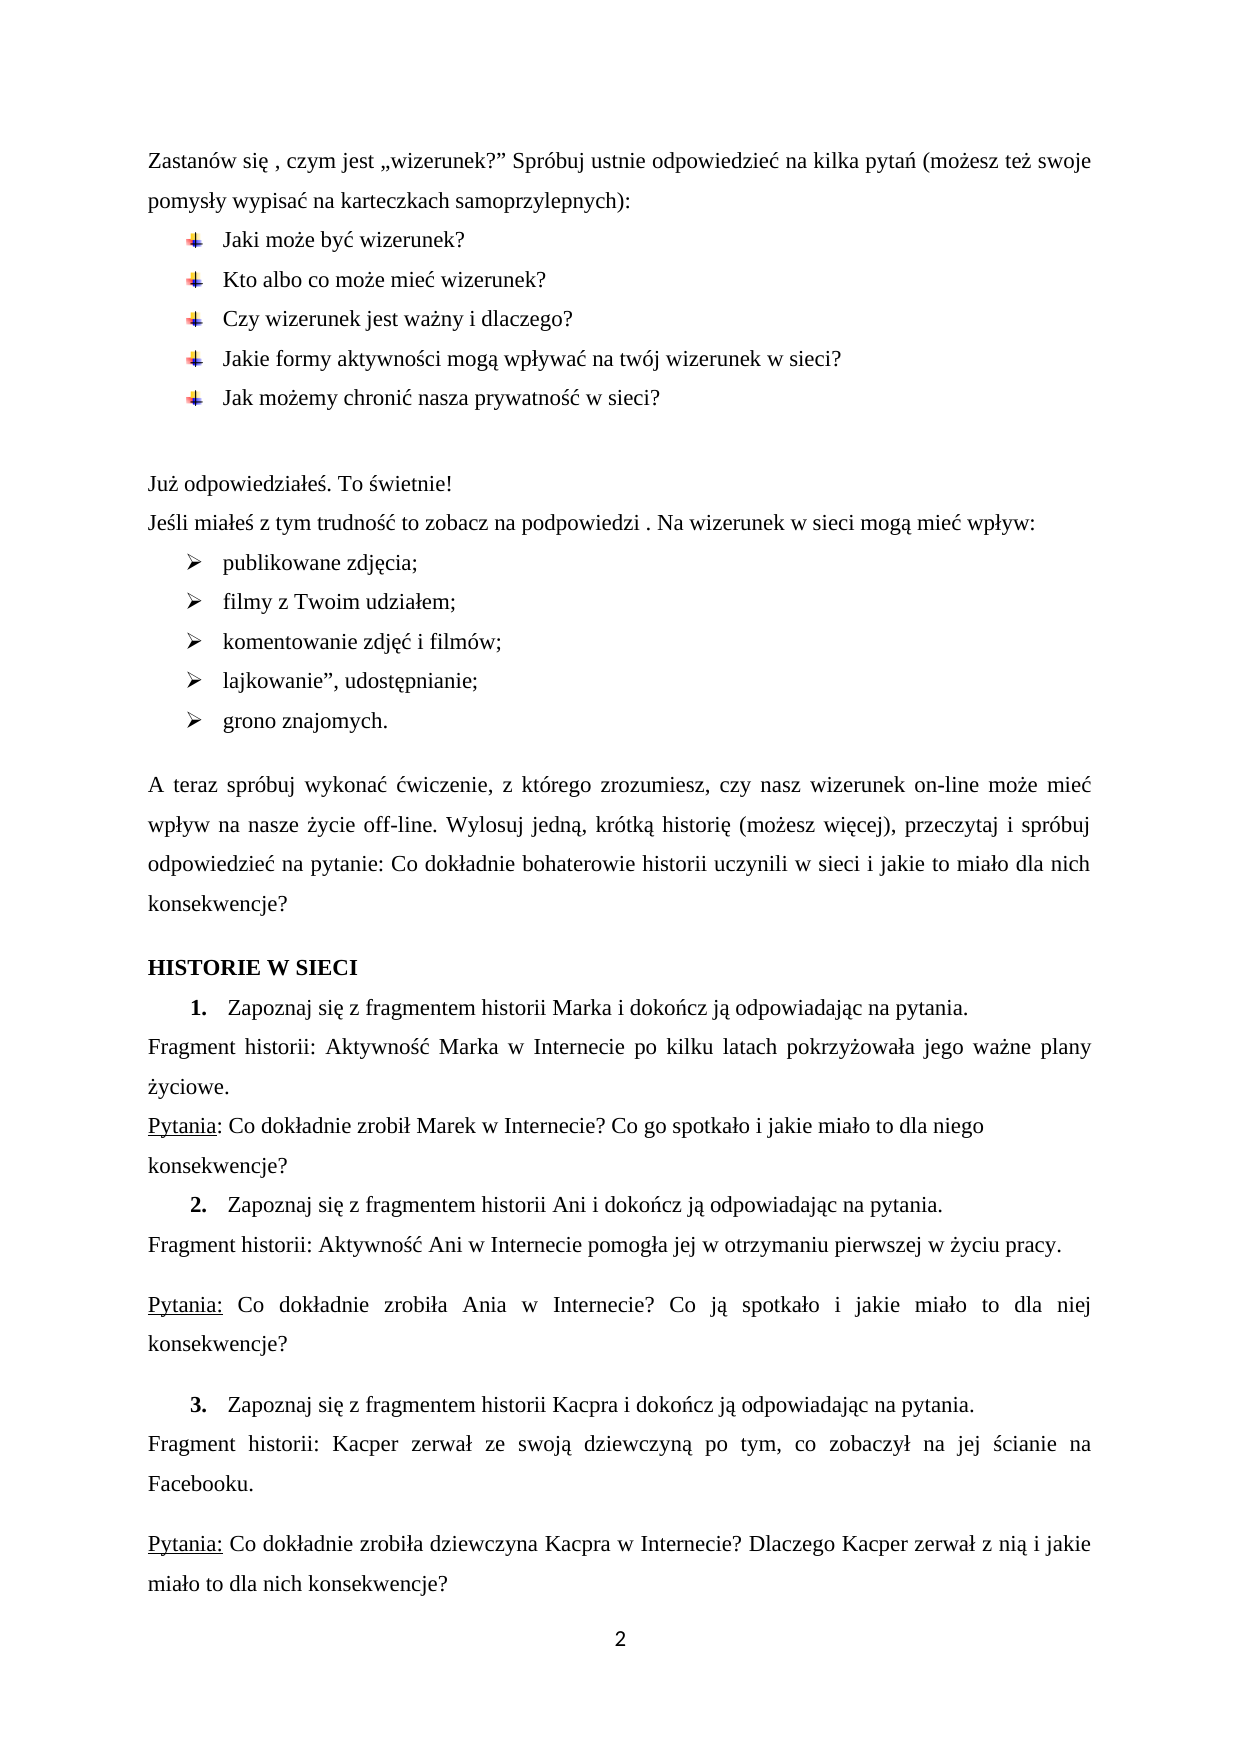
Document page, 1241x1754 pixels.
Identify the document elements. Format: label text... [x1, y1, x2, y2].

list Zapoznaj się z fragmentem historii Kacpra i dokończ ją odpowiadając na pytania. [190, 1391, 1093, 1417]
text Już odpowiedziałeś. To świetnie! [148, 470, 1093, 496]
list grono znajomych. [185, 707, 1093, 733]
list Jaki może być wizerunek? [185, 227, 1093, 253]
text Fragment historii: Aktywność Ani w Internecie pomogła jej w otrzymaniu pierwszej w życiu pracy. [148, 1231, 1093, 1257]
text Zastanów się , czym jest „wizerunek?” Spróbuj ustnie odpowiedzieć na kilka pytań (możesz też swoje pomysły wypisać na karteczkach samoprzylepnych): [148, 148, 1093, 213]
list Jak możemy chronić nasza prywatność w sieci? [185, 384, 1093, 411]
picture [186, 270, 203, 288]
list publikowane zdjęcia; [185, 549, 1093, 575]
picture [186, 389, 203, 406]
list Kto albo co może mieć wizerunek? [185, 266, 1093, 292]
picture [186, 231, 203, 248]
list Czy wizerunek jest ważny i dlaczego? [185, 306, 1093, 332]
list lajkowanie”, udostępnianie; [185, 667, 1093, 694]
text A teraz spróbuj wykonać ćwiczenie, z którego zrozumiesz, czy nasz wizerunek on-line może mieć wpływ na nasze życie off-line. Wylosuj jedną, krótką historię (możesz więcej), przeczytaj i spróbuj odpowiedzieć na pytanie: Co dokładnie bohaterowie historii uczynili w sieci i jakie to miało dla nich konsekwencje? [148, 771, 1093, 916]
picture [186, 310, 203, 327]
list komentowanie zdjęć i filmów; [185, 628, 1093, 654]
list filmy z Twoim udziałem; [185, 588, 1093, 615]
text Pytania: Co dokładnie zrobił Marek w Internecie? Co go spotkało i jakie miało to dla niego [148, 1112, 1093, 1139]
list Jakie formy aktywności mogą wpływać na twój wizerunek w sieci? [185, 345, 1093, 371]
text Pytania: Co dokładnie zrobiła Ania w Internecie? Co ją spotkało i jakie miało to dla niej konsekwencje? [148, 1291, 1093, 1357]
text Pytania: Co dokładnie zrobiła dziewczyna Kacpra w Internecie? Dlaczego Kacper zerwał z nią i jakie miało to dla nich konsekwencje? [148, 1530, 1093, 1596]
text Fragment historii: Kacper zerwał ze swoją dziewczyną po tym, co zobaczył na jej ścianie na Facebooku. [148, 1430, 1093, 1496]
text Fragment historii: Aktywność Marka w Internecie po kilku latach pokrzyżowała jego ważne plany życiowe. [148, 1033, 1093, 1099]
list Zapoznaj się z fragmentem historii Marka i dokończ ją odpowiadając na pytania. [190, 994, 1093, 1020]
text Jeśli miałeś z tym trudność to zobacz na podpowiedzi . Na wizerunek w sieci mogą mieć wpływ: [148, 509, 1093, 536]
picture [186, 349, 203, 367]
text konsekwencje? [148, 1152, 1093, 1178]
text HISTORIE W SIECI [148, 954, 1093, 981]
list Zapoznaj się z fragmentem historii Ani i dokończ ją odpowiadając na pytania. [190, 1191, 1093, 1218]
